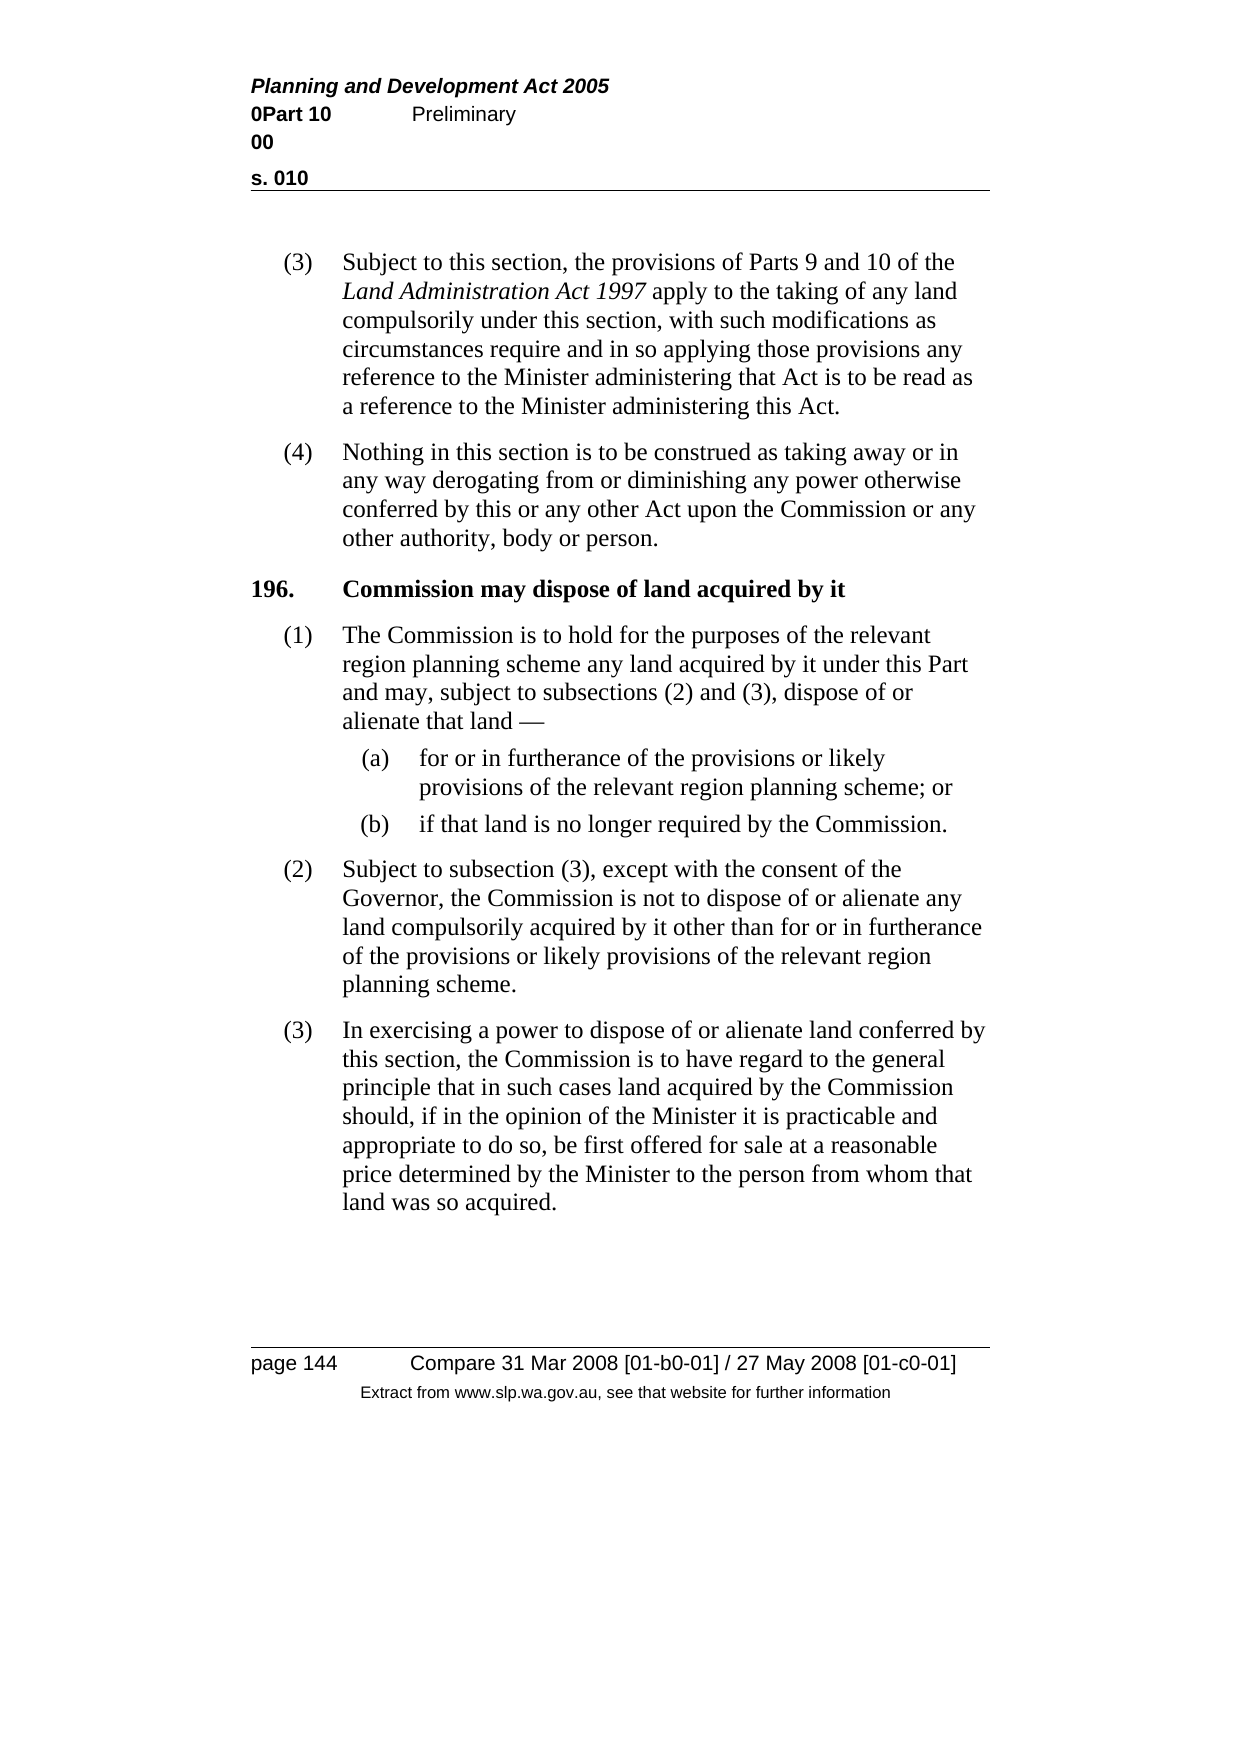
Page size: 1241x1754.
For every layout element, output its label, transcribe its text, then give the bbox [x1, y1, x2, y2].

text (3) In exercising a power to dispose of or alienate land conferred by this section, the Commission is to have regard to the general principle that in such cases land acquired by the Commission should, if in the opinion of the Minister it is practicable and appropriate to do so, be first offered for sale at a reasonable price determined by the Minister to the person from whom that land was so acquired. [251, 1015, 990, 1216]
text (2) Subject to subsection (3), except with the consent of the Governor, the Commission is not to dispose of or alienate any land compulsorily acquired by it other than for or in furtherance of the provisions or likely provisions of the relevant region planning scheme. [251, 854, 990, 998]
text (4) Nothing in this section is to be construed as taking away or in any way derogating from or diminishing any power otherwise conferred by this or any other Act upon the Commission or any other authority, body or person. [251, 437, 990, 552]
text (3) Subject to this section, the provisions of Parts 9 and 10 of the Land Administration Act 1997 apply to the taking of any land compulsorily under this section, with such modifications as circumstances require and in so applying those provisions any reference to the Minister administering that Act is to be read as a reference to the Minister administering this Act. [251, 247, 990, 420]
text (b) if that land is no longer required by the Commission. [251, 809, 990, 838]
text (1) The Commission is to hold for the purposes of the relevant region planning scheme any land acquired by it under this Part and may, subject to subsections (2) and (3), dispose of or alienate that land — [251, 620, 990, 735]
subtitle 196. Commission may dispose of land acquired by it [251, 574, 990, 603]
text (a) for or in furtherance of the provisions or likely provisions of the relevant region planning scheme; or [251, 743, 990, 801]
